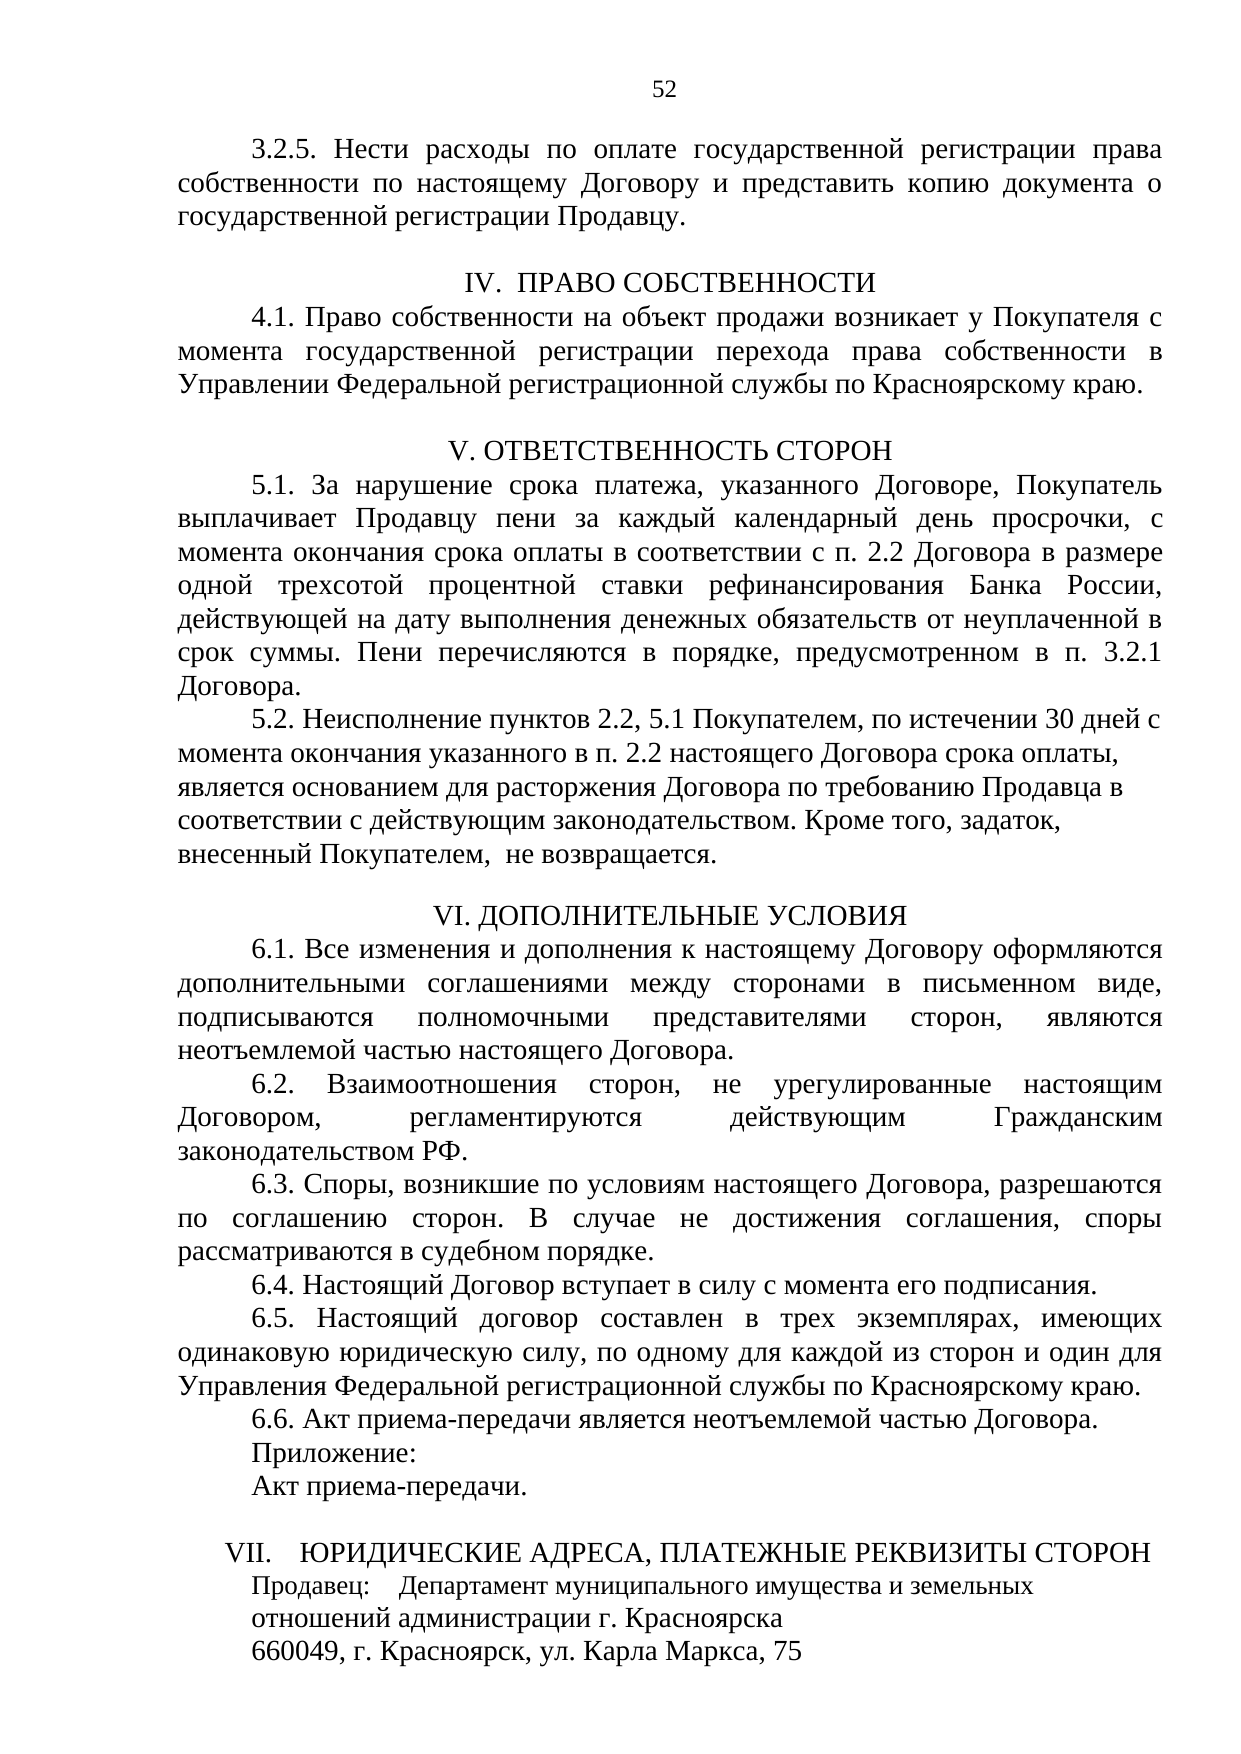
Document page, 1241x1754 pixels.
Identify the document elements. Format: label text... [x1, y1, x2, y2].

text 6.5. Настоящий договор составлен в трех экземплярах, имеющих одинаковую юридическую силу, по одному для каждой из сторон и один для Управления Федеральной регистрационной службы по Красноярскому краю. [177, 1301, 1163, 1401]
text 6.1. Все изменения и дополнения к настоящему Договору оформляются дополнительными соглашениями между сторонами в письменном виде, подписываются полномочными представителями сторон, являются неотъемлемой частью настоящего Договора. [177, 932, 1163, 1066]
text 4.1. Право собственности на объект продажи возникает у Покупателя с момента государственной регистрации перехода права собственности в Управлении Федеральной регистрационной службы по Красноярскому краю. [177, 299, 1163, 400]
subtitle Продавец: Департамент муниципального имущества и земельных [251, 1569, 1161, 1600]
text 6.6. Акт приема-передачи является неотъемлемой частью Договора. [177, 1401, 1163, 1435]
text IV. ПРАВО СОБСТВЕННОСТИ [177, 266, 1163, 299]
text отношений администрации г. Красноярска [251, 1600, 1161, 1633]
text 3.2.5. Нести расходы по оплате государственной регистрации права собственности по настоящему Договору и представить копию документа о государственной регистрации Продавцу. [177, 131, 1163, 232]
text VI. ДОПОЛНИТЕЛЬНЫЕ УСЛОВИЯ [177, 898, 1163, 932]
list ЮРИДИЧЕСКИЕ АДРЕСА, ПЛАТЕЖНЫЕ РЕКВИЗИТЫ СТОРОН [215, 1535, 1161, 1569]
text 5.2. Неисполнение пунктов 2.2, 5.1 Покупателем, по истечении 30 дней с момента окончания указанного в п. 2.2 настоящего Договора срока оплаты, является основанием для расторжения Договора по требованию Продавца в соответствии с действующим законодательством. Кроме того, задаток, внесенный Покупателем, не возвращается. [177, 702, 1163, 869]
text 5.1. За нарушение срока платежа, указанного Договоре, Покупатель выплачивает Продавцу пени за каждый календарный день просрочки, c момента окончания срока оплаты в соответствии с п. 2.2 Договора в размере одной трехсотой процентной ставки рефинансирования Банка России, действующей на дату выполнения денежных обязательств от неуплаченной в срок суммы. Пени перечисляются в порядке, предусмотренном в п. 3.2.1 Договора. [177, 467, 1163, 702]
text Акт приема-передачи. [177, 1468, 1163, 1502]
text V. ОТВЕТСТВЕННОСТЬ СТОРОН [177, 433, 1163, 467]
text Приложение: [177, 1435, 1163, 1468]
text 6.3. Споры, возникшие по условиям настоящего Договора, разрешаются по соглашению сторон. В случае не достижения соглашения, споры рассматриваются в судебном порядке. [177, 1166, 1163, 1267]
text 660049, г. Красноярск, ул. Карла Маркса, 75 [251, 1633, 1161, 1667]
text 6.2. Взаимоотношения сторон, не урегулированные настоящим Договором, регламентируются действующим Гражданским законодательством РФ. [177, 1066, 1163, 1166]
text 6.4. Настоящий Договор вступает в силу с момента его подписания. [177, 1267, 1163, 1301]
